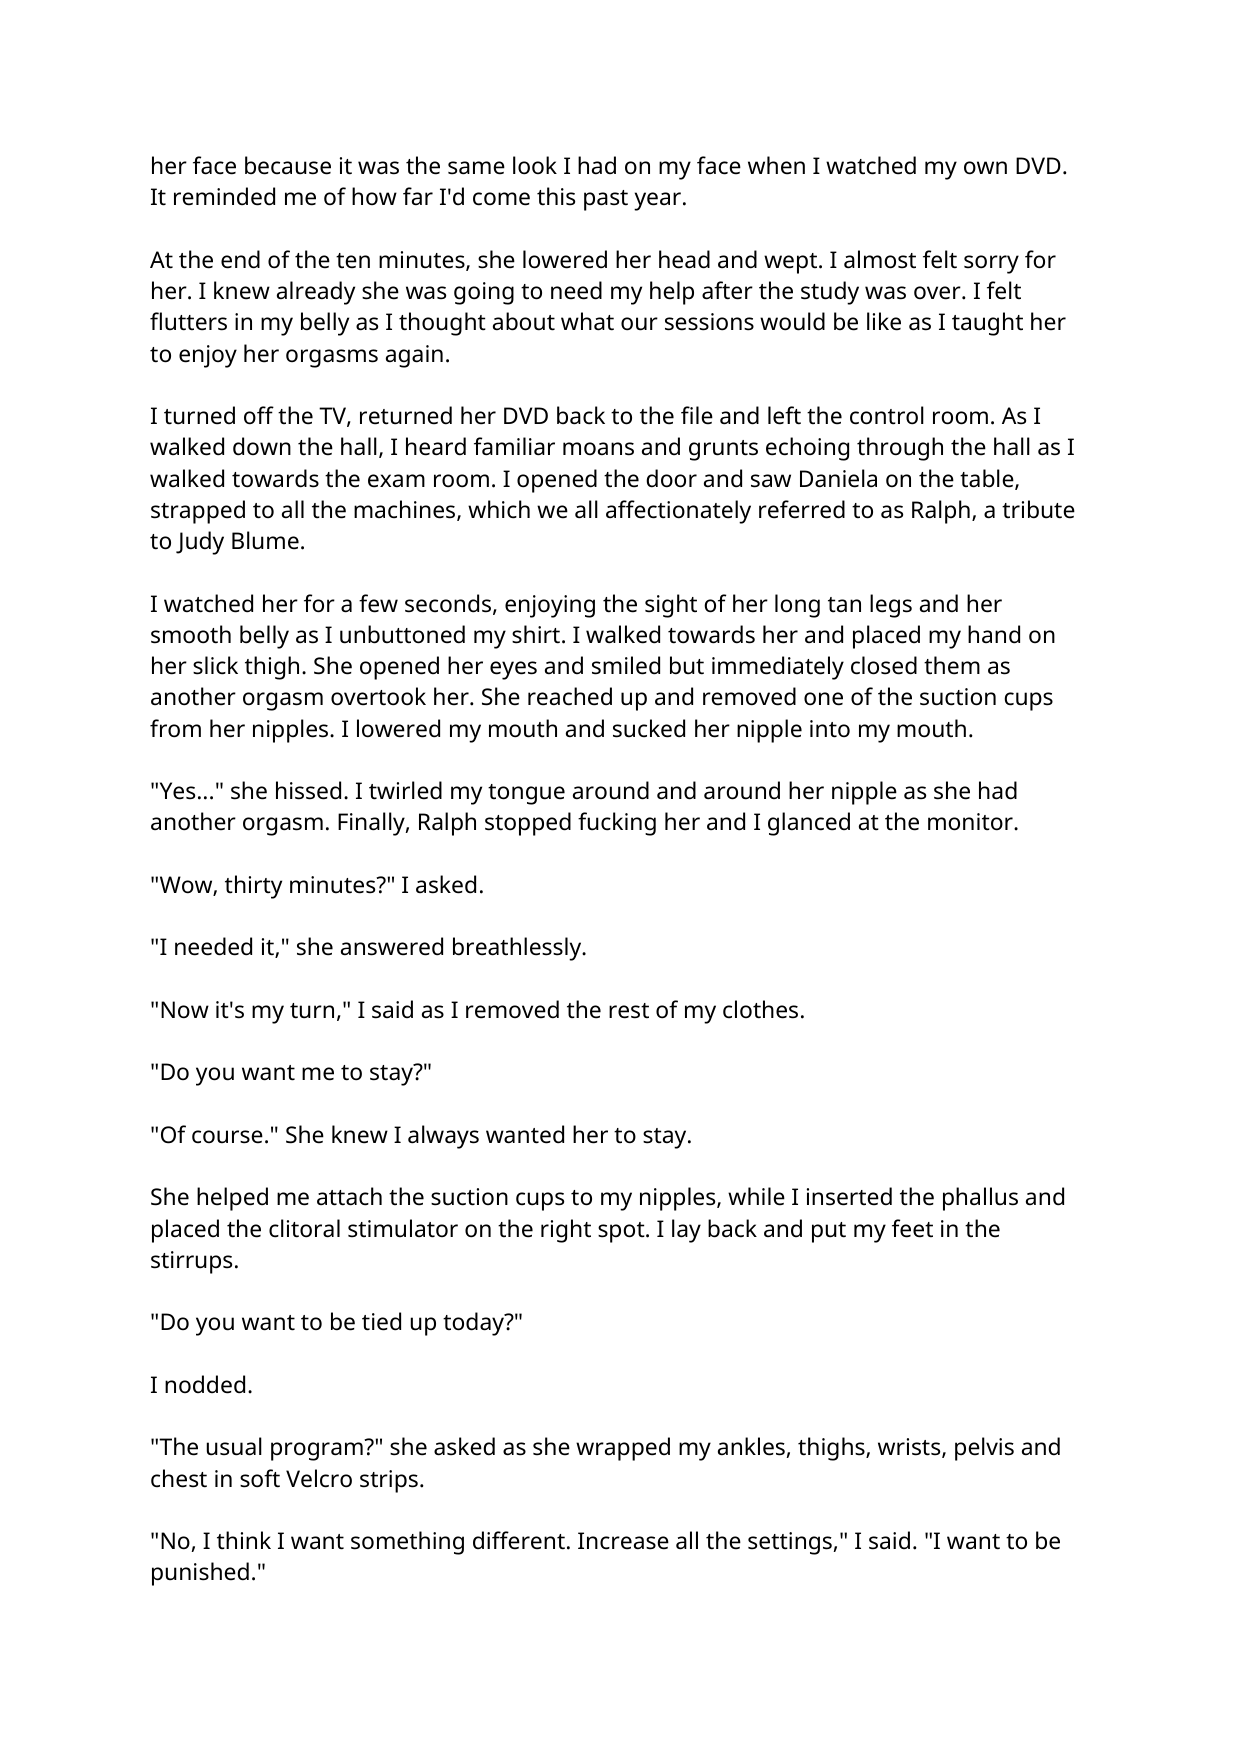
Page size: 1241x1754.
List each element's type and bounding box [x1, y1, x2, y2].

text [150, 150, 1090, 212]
text [150, 244, 1090, 1587]
